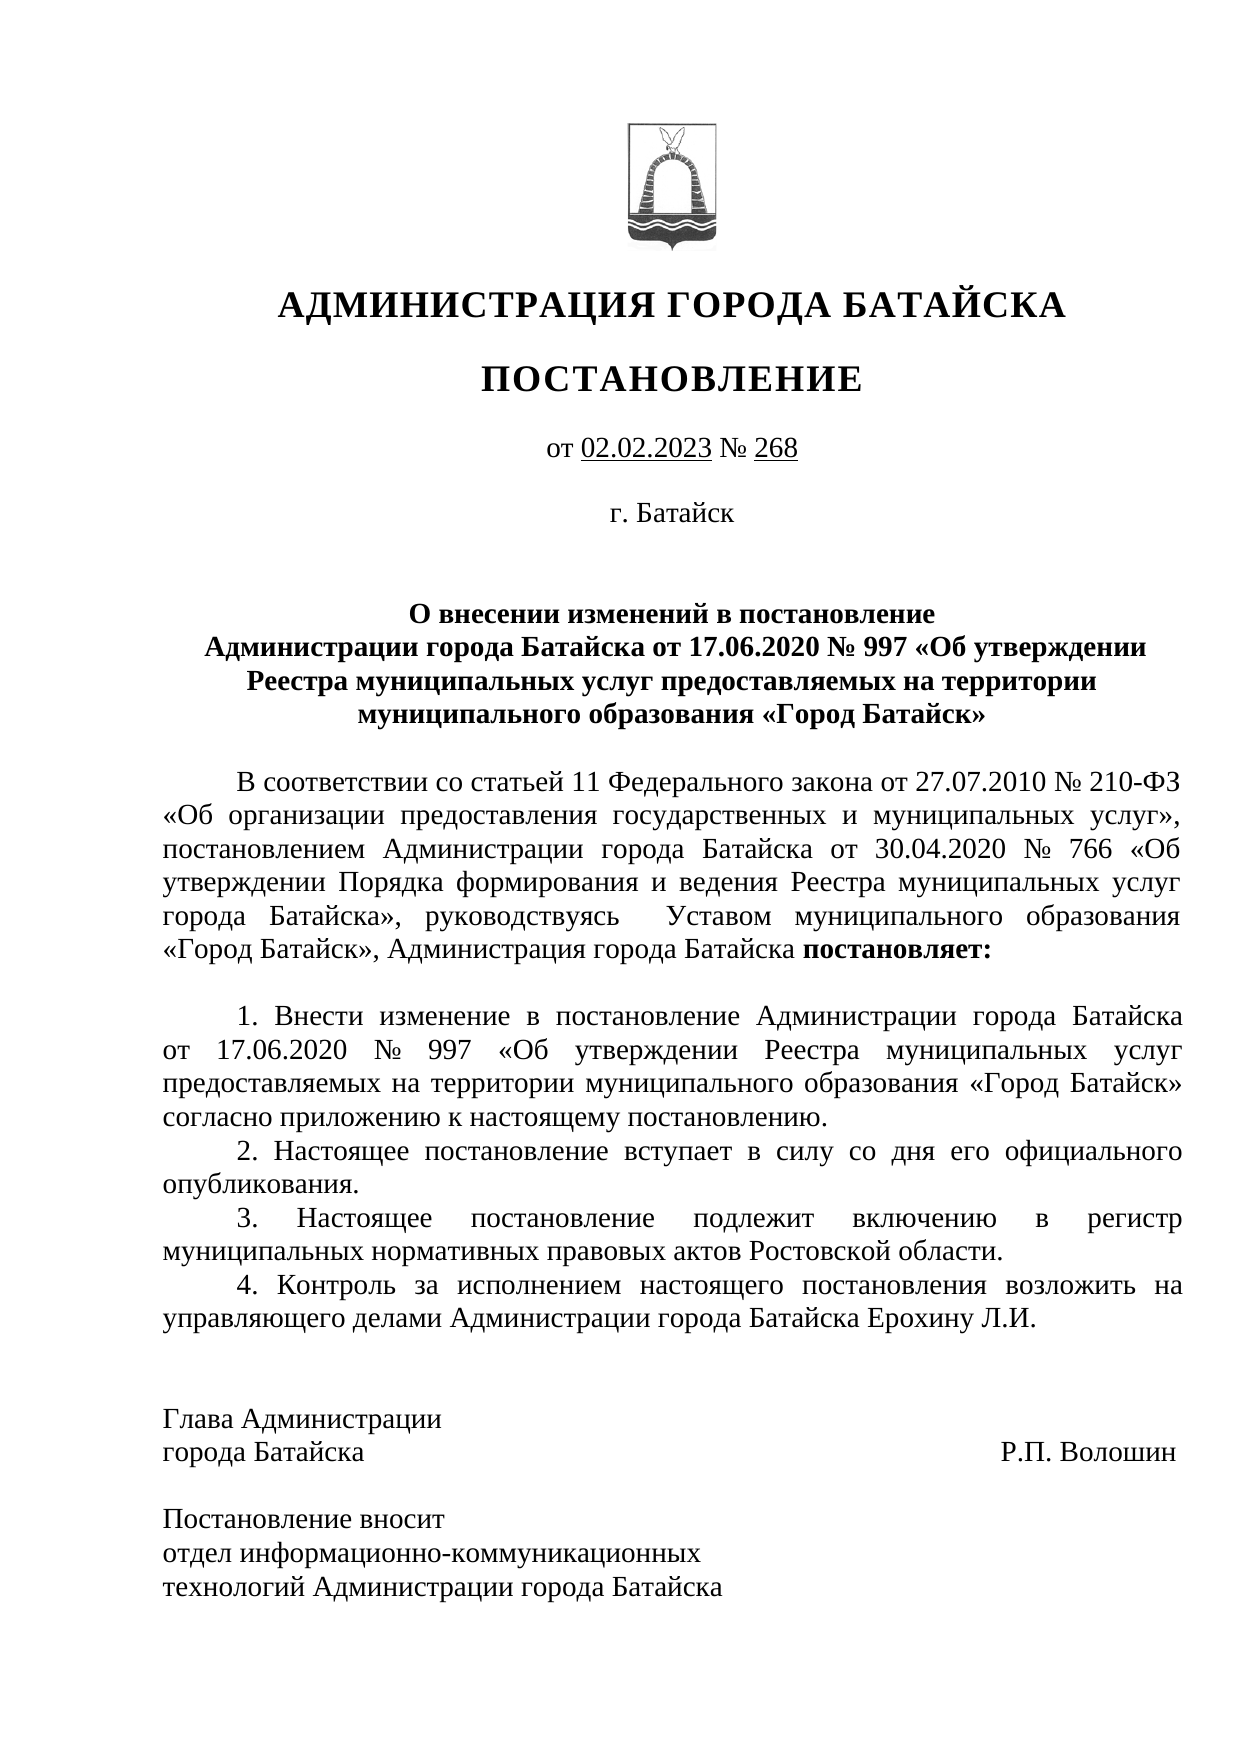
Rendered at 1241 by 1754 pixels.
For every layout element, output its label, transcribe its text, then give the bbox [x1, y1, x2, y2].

text 4. Контроль за исполнением настоящего постановления возложить на управляющего делами Администрации города Батайска Ерохину Л.И. [162, 1267, 1184, 1334]
text отдел информационно-коммуникационных [162, 1535, 1181, 1569]
text Постановление вносит [162, 1502, 1181, 1535]
text Глава Администрации [162, 1401, 1181, 1434]
text АДМИНИСТРАЦИЯ ГОРОДА БАТАЙСКА [162, 282, 1181, 325]
text 1. Внести изменение в постановление Администрации города Батайска от 17.06.2020 № 997 «Об утверждении Реестра муниципальных услуг предоставляемых на территории муниципального образования «Город Батайск» согласно приложению к настоящему постановлению. [162, 998, 1184, 1133]
text В соответствии со статьей 11 Федерального закона от 27.07.2010 № 210-ФЗ «Об организации предоставления государственных и муниципальных услуг», постановлением Администрации города Батайска от 30.04.2020 № 766 «Об утверждении Порядка формирования и ведения Реестра муниципальных услуг города Батайска», руководствуясь Уставом муниципального образования «Город Батайск», Администрация города Батайска постановляет: [162, 764, 1181, 965]
text г. Батайск [162, 495, 1181, 529]
text технологий Администрации города Батайска [162, 1569, 1181, 1602]
text 2. Настоящее постановление вступает в силу со дня его официального опубликования. [162, 1133, 1184, 1200]
text О внесении изменений в постановление [162, 596, 1181, 629]
text от 02.02.2023 № 268 [162, 431, 1181, 464]
text города Батайска Р.П. Волошин [162, 1434, 1181, 1468]
text Администрации города Батайска от 17.06.2020 № 997 «Об утверждении Реестра муниципальных услуг предоставляемых на территории муниципального образования «Город Батайск» [162, 629, 1181, 730]
text 3. Настоящее постановление подлежит включению в регистр муниципальных нормативных правовых актов Ростовской области. [162, 1200, 1184, 1267]
picture [627, 123, 717, 251]
text ПОСТАНОВЛЕНИЕ [162, 356, 1181, 399]
